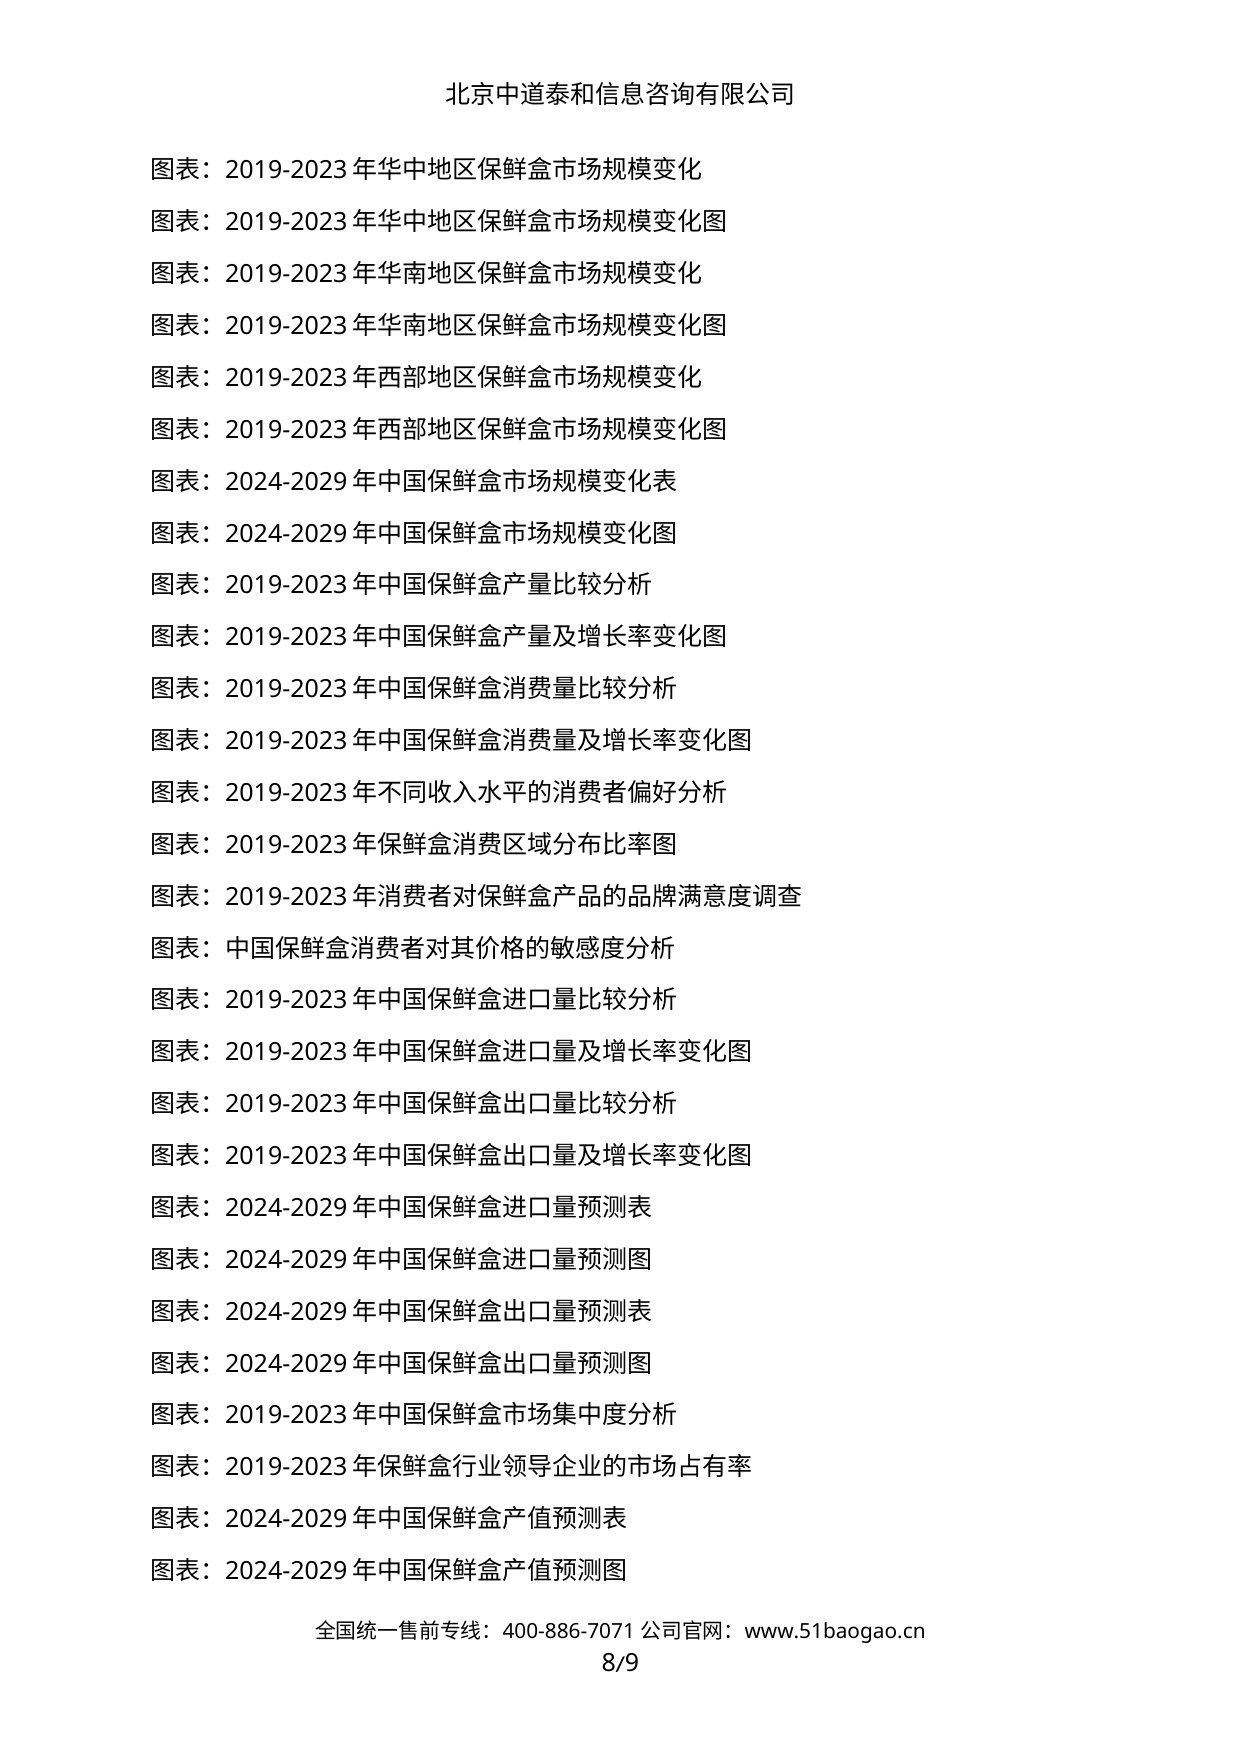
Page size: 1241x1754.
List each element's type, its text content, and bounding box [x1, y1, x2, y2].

text 图表：2019-2023年华中地区保鲜盒市场规模变化 [150, 150, 1090, 186]
text 图表：2019-2023年西部地区保鲜盒市场规模变化图 [150, 409, 1090, 446]
text 图表：2024-2029年中国保鲜盒进口量预测图 [150, 1239, 1090, 1276]
text 图表：2024-2029年中国保鲜盒产值预测图 [150, 1551, 1090, 1587]
text 图表：2019-2023年华南地区保鲜盒市场规模变化 [150, 254, 1090, 290]
text 图表：2019-2023年华南地区保鲜盒市场规模变化图 [150, 306, 1090, 342]
text 图表：2019-2023年中国保鲜盒出口量及增长率变化图 [150, 1136, 1090, 1172]
text 图表：2024-2029年中国保鲜盒市场规模变化表 [150, 461, 1090, 497]
text 图表：2019-2023年消费者对保鲜盒产品的品牌满意度调查 [150, 876, 1090, 912]
text 图表：2024-2029年中国保鲜盒市场规模变化图 [150, 513, 1090, 549]
text 图表：2019-2023年中国保鲜盒进口量及增长率变化图 [150, 1032, 1090, 1068]
text 图表：2024-2029年中国保鲜盒出口量预测表 [150, 1291, 1090, 1327]
text 图表：2019-2023年华中地区保鲜盒市场规模变化图 [150, 202, 1090, 238]
text 图表：2019-2023年中国保鲜盒市场集中度分析 [150, 1395, 1090, 1431]
text 图表：2019-2023年西部地区保鲜盒市场规模变化 [150, 357, 1090, 394]
text 图表：2019-2023年保鲜盒行业领导企业的市场占有率 [150, 1447, 1090, 1483]
text 图表：2019-2023年中国保鲜盒消费量比较分析 [150, 669, 1090, 705]
text 图表：2019-2023年中国保鲜盒产量及增长率变化图 [150, 617, 1090, 653]
text 图表：2024-2029年中国保鲜盒产值预测表 [150, 1499, 1090, 1535]
text 图表：中国保鲜盒消费者对其价格的敏感度分析 [150, 928, 1090, 964]
text 图表：2019-2023年中国保鲜盒消费量及增长率变化图 [150, 721, 1090, 757]
text 图表：2024-2029年中国保鲜盒进口量预测表 [150, 1187, 1090, 1224]
text 图表：2024-2029年中国保鲜盒出口量预测图 [150, 1343, 1090, 1379]
text 图表：2019-2023年不同收入水平的消费者偏好分析 [150, 772, 1090, 809]
text 图表：2019-2023年保鲜盒消费区域分布比率图 [150, 824, 1090, 861]
text 图表：2019-2023年中国保鲜盒产量比较分析 [150, 565, 1090, 601]
text 图表：2019-2023年中国保鲜盒出口量比较分析 [150, 1084, 1090, 1120]
text 图表：2019-2023年中国保鲜盒进口量比较分析 [150, 980, 1090, 1016]
